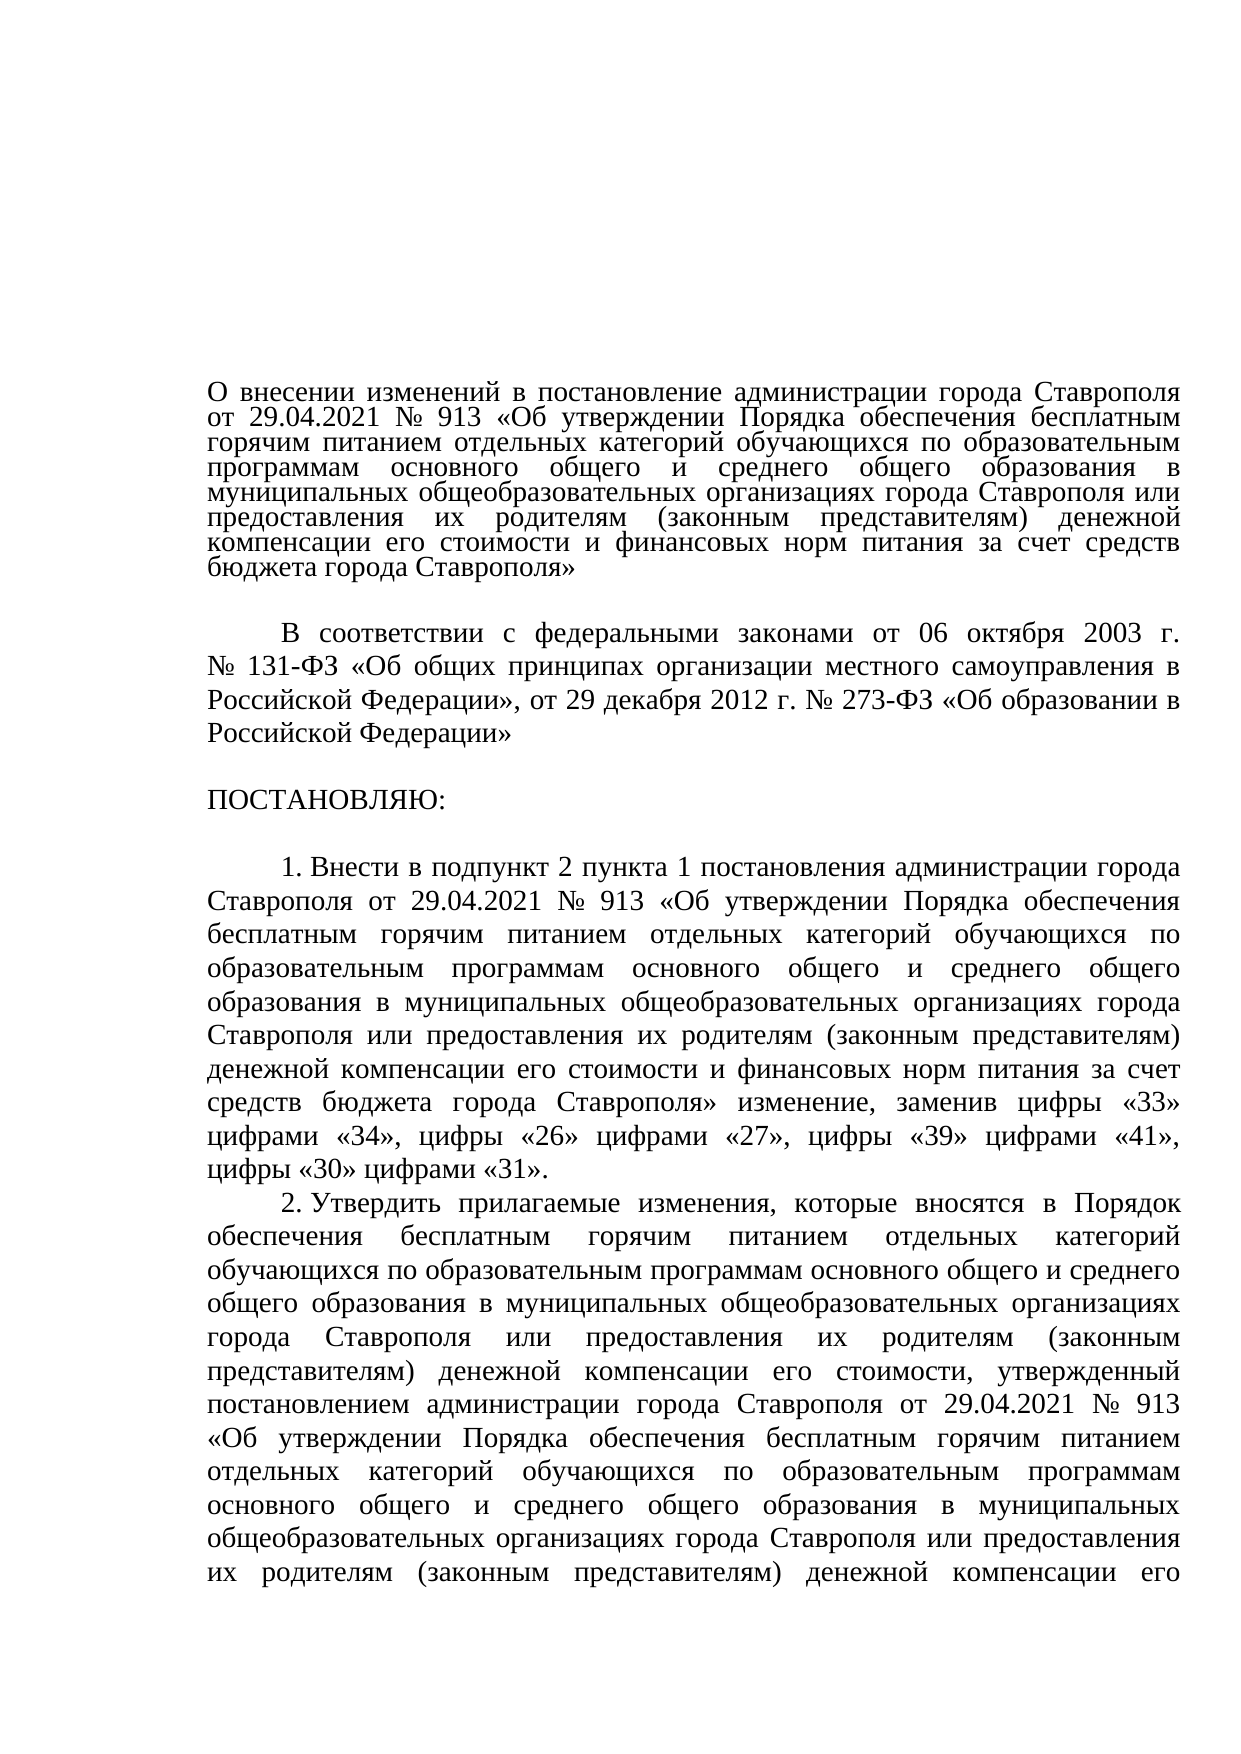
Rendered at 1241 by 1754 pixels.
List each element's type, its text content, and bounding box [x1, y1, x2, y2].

text О внесении изменений в постановление администрации города Ставрополя от 29.04.2021 № 913 «Об утверждении Порядка обеспечения бесплатным горячим питанием отдельных категорий обучающихся по образовательным программам основного общего и среднего общего образования в муниципальных общеобразовательных организациях города Ставрополя или предоставления их родителям (законным представителям) денежной компенсации его стоимости и финансовых норм питания за счет средств бюджета города Ставрополя» [207, 381, 1181, 581]
text 1. Внести в подпункт 2 пункта 1 постановления администрации города Ставрополя от 29.04.2021 № 913 «Об утверждении Порядка обеспечения бесплатным горячим питанием отдельных категорий обучающихся по образовательным программам основного общего и среднего общего образования в муниципальных общеобразовательных организациях города Ставрополя или предоставления их родителям (законным представителям) денежной компенсации его стоимости и финансовых норм питания за счет средств бюджета города Ставрополя» изменение, заменив цифры «33» цифрами «34», цифры «26» цифрами «27», цифры «39» цифрами «41», цифры «30» цифрами «31». [207, 849, 1181, 1185]
text В соответствии с федеральными законами от 06 октября 2003 г. № 131-ФЗ «Об общих принципах организации местного самоуправления в Российской Федерации», от 29 декабря 2012 г. № 273-ФЗ «Об образовании в Российской Федерации» [207, 615, 1181, 749]
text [207, 1185, 1181, 1587]
text ПОСТАНОВЛЯЮ: [207, 782, 1181, 816]
